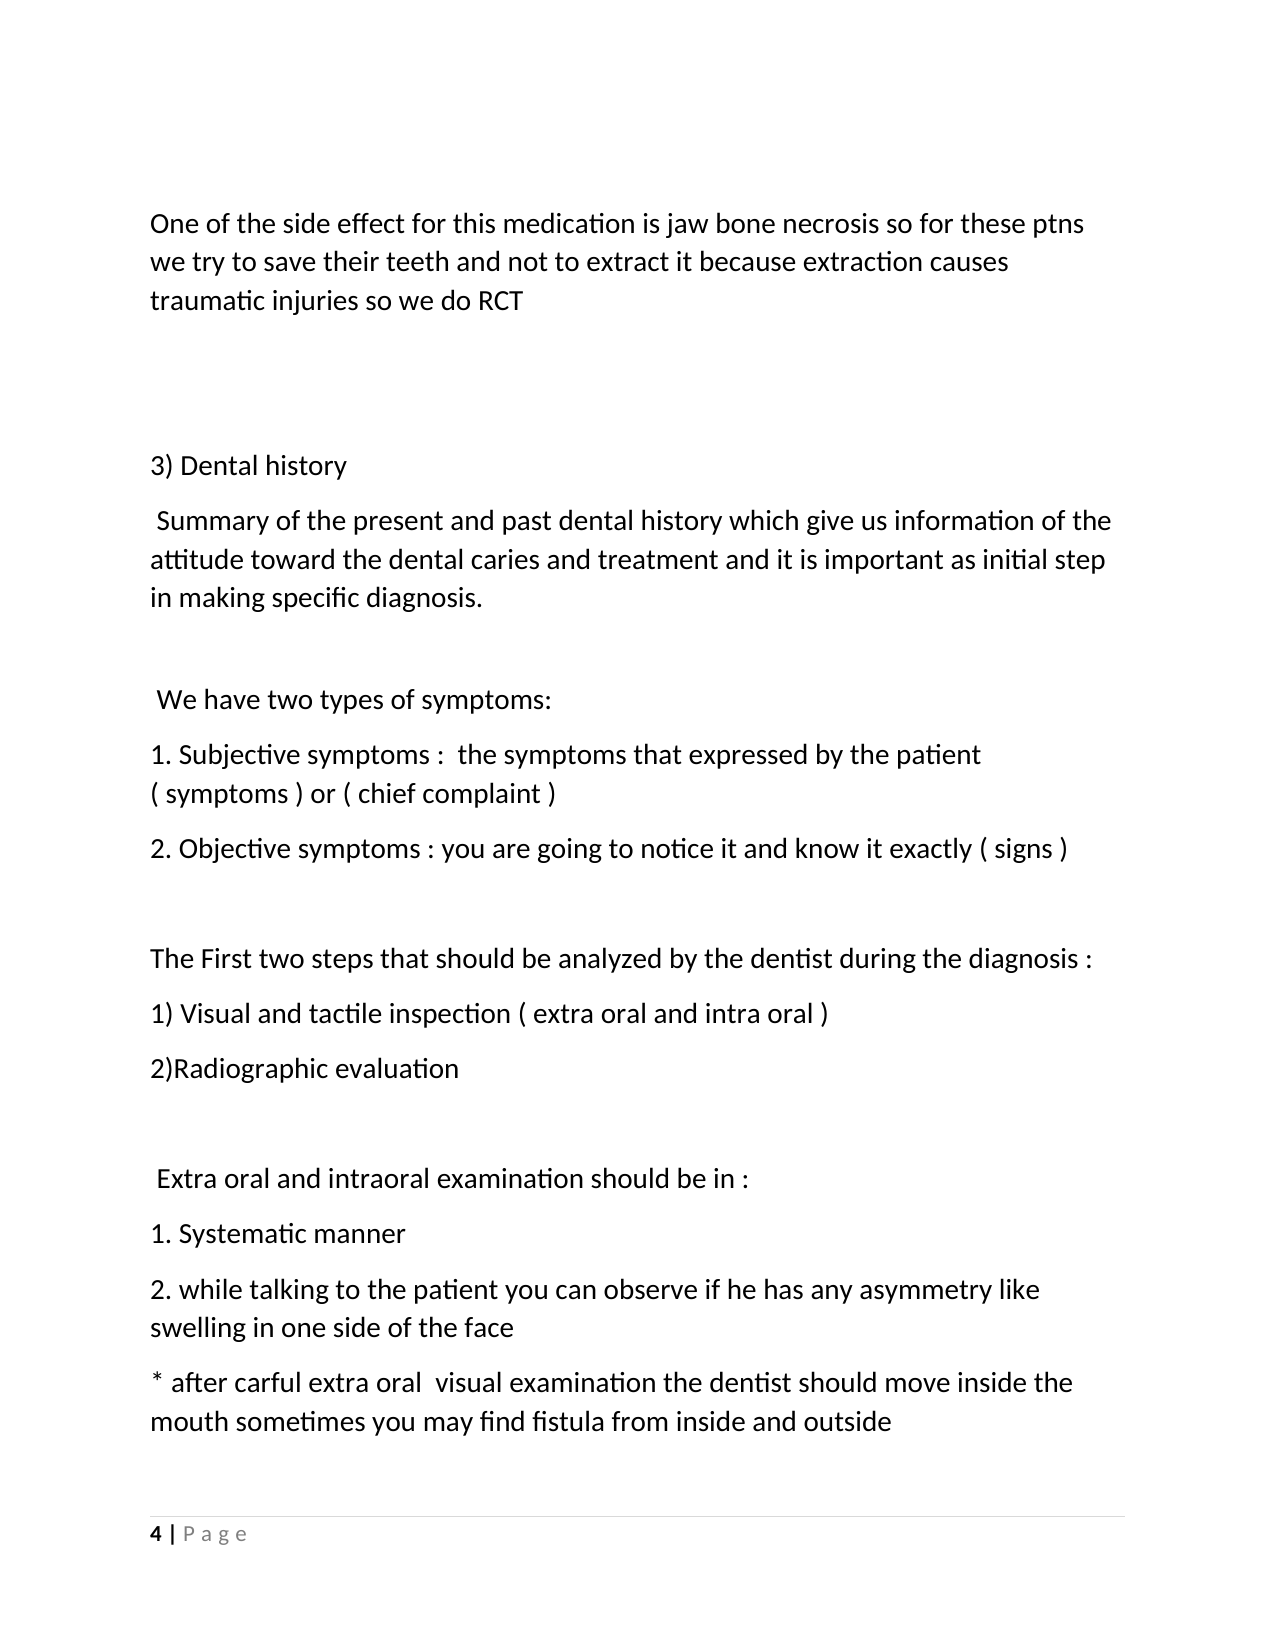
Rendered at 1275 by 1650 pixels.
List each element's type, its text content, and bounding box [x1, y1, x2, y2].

text 2)Radiographic evaluation [150, 1050, 1125, 1086]
text 1) Visual and tactile inspection ( extra oral and intra oral ) [150, 995, 1125, 1031]
text 1. Subjective symptoms : the symptoms that expressed by the patient ( symptoms ) or ( chief complaint ) [150, 736, 1125, 810]
text One of the side effect for this medication is jaw bone necrosis so for these ptns we try to save their teeth and not to extract it because extraction causes traumatic injuries so we do RCT [150, 205, 1125, 318]
text We have two types of symptoms: [150, 681, 1125, 717]
text 2. Objective symptoms : you are going to notice it and know it exactly ( signs ) [150, 830, 1125, 866]
text 1. Systematic manner [150, 1216, 1125, 1251]
text * after carful extra oral visual examination the dentist should move inside the mouth sometimes you may find fistula from inside and outside [150, 1364, 1125, 1438]
text 2. while talking to the patient you can observe if he has any asymmetry like swelling in one side of the face [150, 1271, 1125, 1345]
text Extra oral and intraoral examination should be in : [150, 1161, 1125, 1196]
text 3) Dental history [150, 447, 1125, 483]
text Summary of the present and past dental history which give us information of the attitude toward the dental caries and treatment and it is important as initial step in making specific diagnosis. [150, 502, 1125, 615]
text The First two steps that should be analyzed by the dentist during the diagnosis : [150, 940, 1125, 976]
